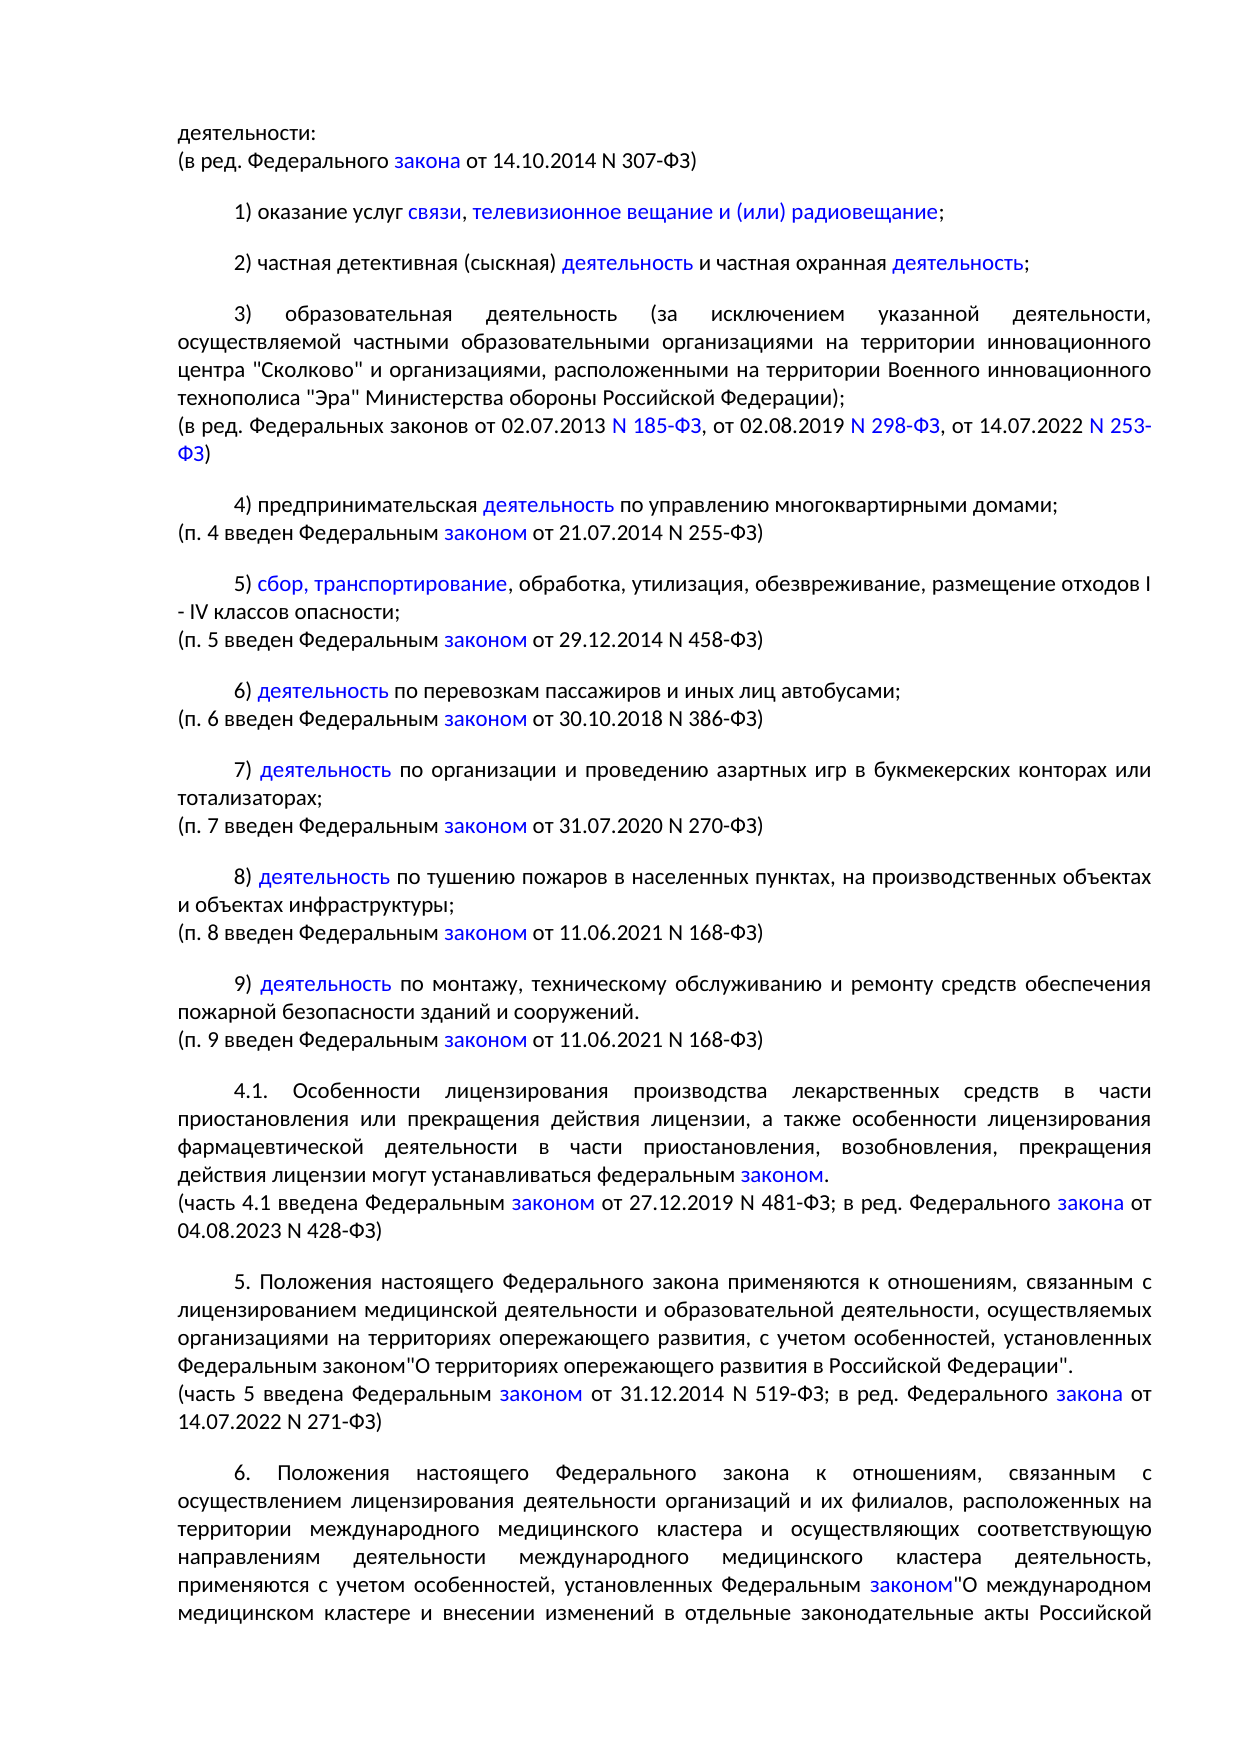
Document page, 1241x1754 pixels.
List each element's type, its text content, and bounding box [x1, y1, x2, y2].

text 9) деятельность по монтажу, техническому обслуживанию и ремонту средств обеспечения пожарной безопасности зданий и сооружений. [177, 969, 1152, 1025]
text (п. 5 введен Федеральным законом от 29.12.2014 N 458-ФЗ) [177, 625, 1152, 653]
text 5. Положения настоящего Федерального закона применяются к отношениям, связанным с лицензированием медицинской деятельности и образовательной деятельности, осуществляемых организациями на территориях опережающего развития, с учетом особенностей, установленных Федеральным законом"О территориях опережающего развития в Российской Федерации". [177, 1267, 1152, 1379]
text (п. 8 введен Федеральным законом от 11.06.2021 N 168-ФЗ) [177, 918, 1152, 946]
text (в ред. Федеральных законов от 02.07.2013 N 185-ФЗ, от 02.08.2019 N 298-ФЗ, от 14.07.2022 N 253-ФЗ) [177, 411, 1152, 467]
text (в ред. Федерального закона от 14.10.2014 N 307-ФЗ) [177, 146, 1152, 174]
text 5) сбор, транспортирование, обработка, утилизация, обезвреживание, размещение отходов I - IV классов опасности; [177, 569, 1152, 625]
text (часть 5 введена Федеральным законом от 31.12.2014 N 519-ФЗ; в ред. Федерального закона от 14.07.2022 N 271-ФЗ) [177, 1379, 1152, 1435]
text 7) деятельность по организации и проведению азартных игр в букмекерских конторах или тотализаторах; [177, 755, 1152, 811]
text 4) предпринимательская деятельность по управлению многоквартирными домами; [177, 490, 1152, 518]
text (п. 9 введен Федеральным законом от 11.06.2021 N 168-ФЗ) [177, 1025, 1152, 1053]
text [177, 118, 1152, 146]
text 6) деятельность по перевозкам пассажиров и иных лиц автобусами; [177, 676, 1152, 704]
text (часть 4.1 введена Федеральным законом от 27.12.2019 N 481-ФЗ; в ред. Федерального закона от 04.08.2023 N 428-ФЗ) [177, 1188, 1152, 1244]
text (п. 7 введен Федеральным законом от 31.07.2020 N 270-ФЗ) [177, 811, 1152, 839]
text 3) образовательная деятельность (за исключением указанной деятельности, осуществляемой частными образовательными организациями на территории инновационного центра "Сколково" и организациями, расположенными на территории Военного инновационного технополиса "Эра" Министерства обороны Российской Федерации); [177, 299, 1152, 411]
text 1) оказание услуг связи, телевизионное вещание и (или) радиовещание; [177, 197, 1152, 225]
text 4.1. Особенности лицензирования производства лекарственных средств в части приостановления или прекращения действия лицензии, а также особенности лицензирования фармацевтической деятельности в части приостановления, возобновления, прекращения действия лицензии могут устанавливаться федеральным законом. [177, 1076, 1152, 1188]
text 8) деятельность по тушению пожаров в населенных пунктах, на производственных объектах и объектах инфраструктуры; [177, 862, 1152, 918]
text (п. 6 введен Федеральным законом от 30.10.2018 N 386-ФЗ) [177, 704, 1152, 732]
text 2) частная детективная (сыскная) деятельность и частная охранная деятельность; [177, 248, 1152, 276]
text (п. 4 введен Федеральным законом от 21.07.2014 N 255-ФЗ) [177, 518, 1152, 546]
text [177, 1458, 1152, 1626]
